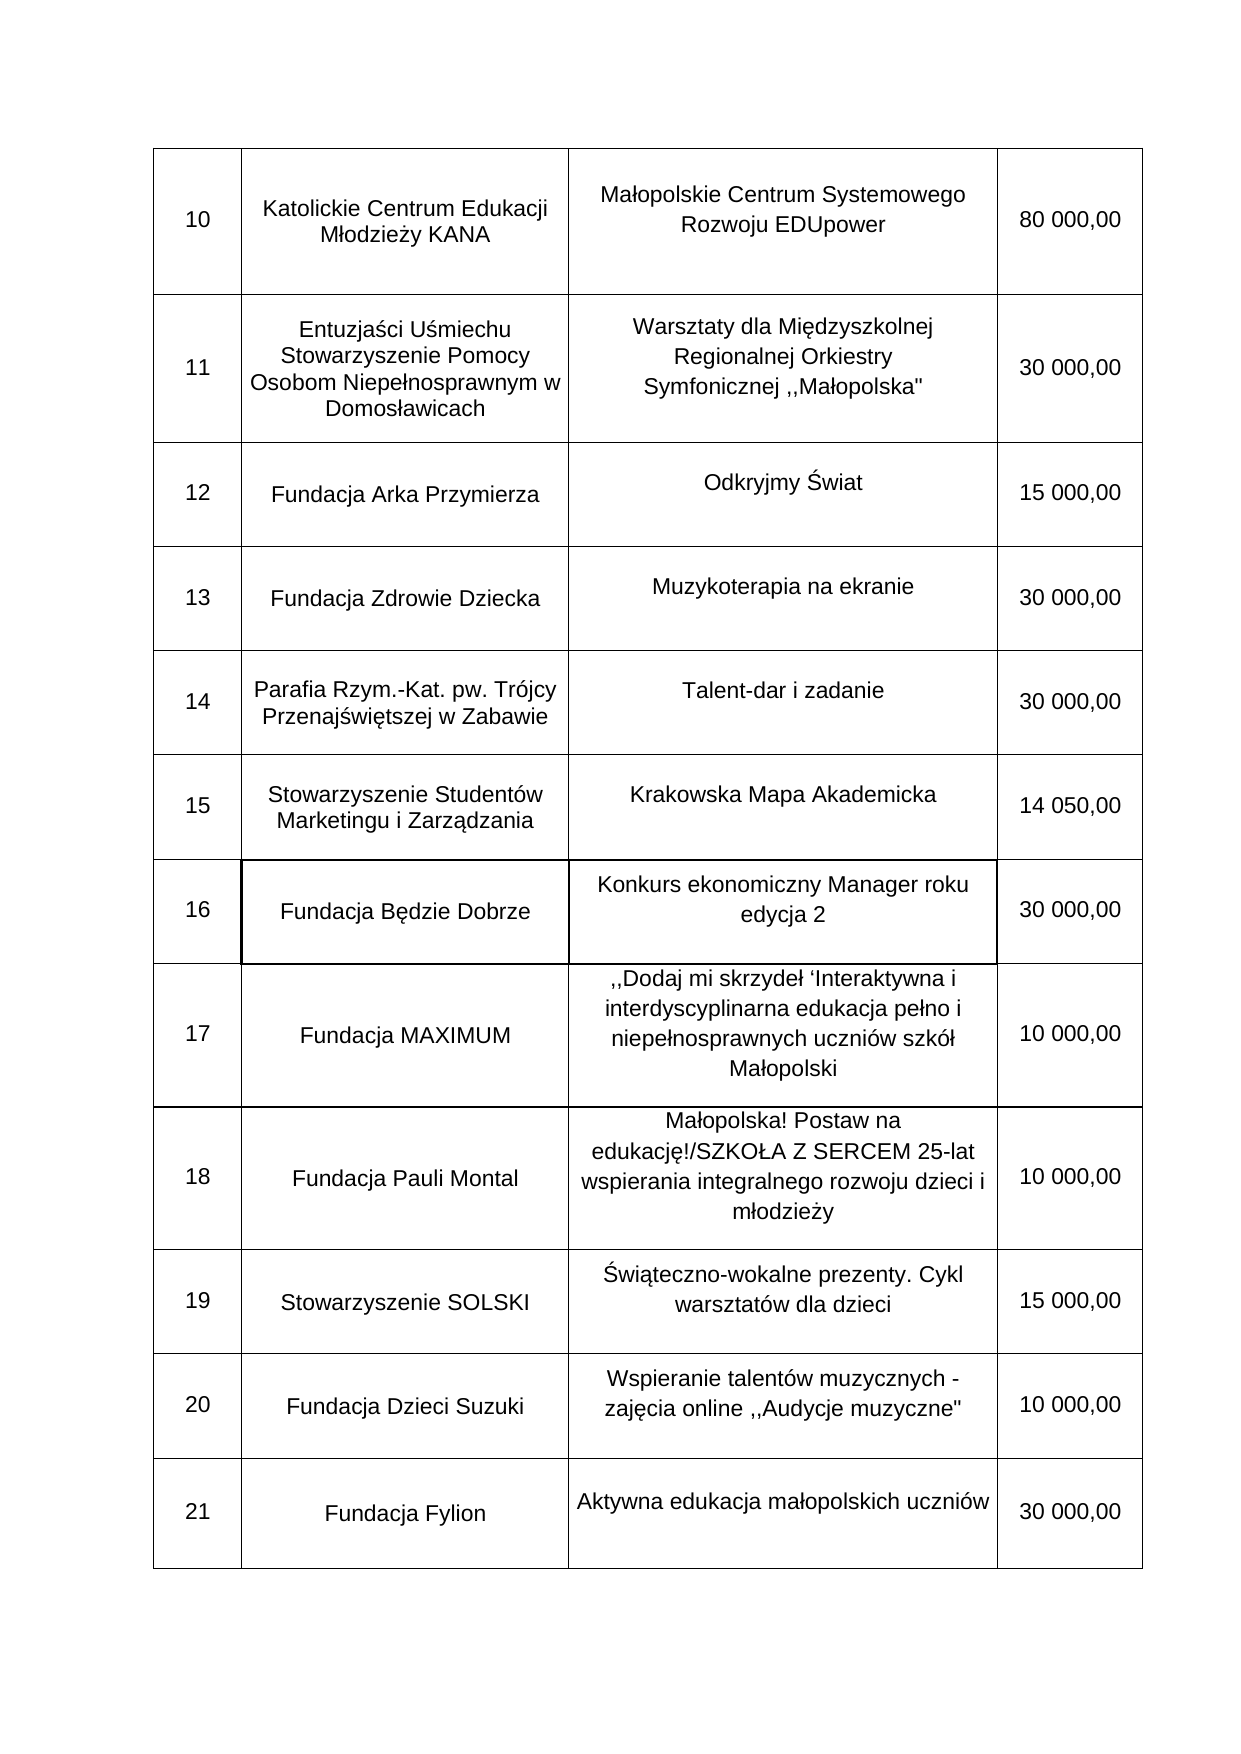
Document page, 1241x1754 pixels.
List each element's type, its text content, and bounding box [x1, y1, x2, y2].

table_cell Parafia Rzym.-Kat. pw. Trójcy Przenajświętszej w Zabawie [242, 651, 568, 754]
table_cell 10 [154, 149, 241, 294]
table_cell 10 000,00 [998, 1354, 1142, 1457]
table_cell ,,Dodaj mi skrzydeł ‘Interaktywna i interdyscyplinarna edukacja pełno i niepełnosprawnych uczniów szkół Małopolski [569, 965, 997, 1106]
table_cell 20 [154, 1354, 241, 1457]
table_cell 13 [154, 547, 241, 650]
table_cell Fundacja Arka Przymierza [242, 443, 568, 546]
table_cell 18 [154, 1108, 241, 1249]
table_cell 30 000,00 [998, 295, 1142, 442]
table_cell Małopolskie Centrum Systemowego Rozwoju EDUpower [569, 149, 997, 294]
table_cell 12 [154, 443, 241, 546]
table_cell Katolickie Centrum Edukacji Młodzieży KANA [242, 149, 568, 294]
table_cell Fundacja Zdrowie Dziecka [242, 547, 568, 650]
table_cell Odkryjmy Świat [569, 443, 997, 546]
table_cell 19 [154, 1250, 241, 1353]
table_cell Fundacja Pauli Montal [242, 1108, 568, 1249]
table_cell 10 000,00 [998, 964, 1142, 1106]
table_cell 15 000,00 [998, 1250, 1142, 1353]
table_cell 21 [154, 1459, 241, 1568]
table_cell 30 000,00 [998, 651, 1142, 754]
table_cell Fundacja Fylion [242, 1459, 568, 1568]
table_cell Fundacja Będzie Dobrze [243, 861, 568, 963]
table_cell Talent-dar i zadanie [569, 651, 997, 754]
table_cell 30 000,00 [998, 547, 1142, 650]
table_cell Stowarzyszenie SOLSKI [242, 1250, 568, 1353]
table_cell 80 000,00 [998, 149, 1142, 294]
table_cell 11 [154, 295, 241, 442]
table_cell 14 [154, 651, 241, 754]
table_cell Krakowska Mapa Akademicka [569, 755, 997, 858]
table_cell Entuzjaści Uśmiechu Stowarzyszenie Pomocy Osobom Niepełnosprawnym w Domosławicach [242, 295, 568, 442]
table_cell Konkurs ekonomiczny Manager roku edycja 2 [570, 861, 996, 963]
table_cell 15 000,00 [998, 443, 1142, 546]
table_cell Aktywna edukacja małopolskich uczniów [569, 1459, 997, 1568]
table_cell Małopolska! Postaw na edukację!/SZKOŁA Z SERCEM 25-lat wspierania integralnego rozwoju dzieci i młodzieży [569, 1108, 997, 1249]
table_cell Stowarzyszenie Studentów Marketingu i Zarządzania [242, 755, 568, 858]
table_cell 14 050,00 [998, 755, 1142, 858]
table_cell Świąteczno-wokalne prezenty. Cykl warsztatów dla dzieci [569, 1250, 997, 1353]
table_cell Fundacja MAXIMUM [242, 965, 568, 1106]
table_cell 16 [154, 860, 240, 963]
table_cell Wspieranie talentów muzycznych - zajęcia online ,,Audycje muzyczne" [569, 1354, 997, 1457]
table_cell 10 000,00 [998, 1108, 1142, 1249]
table_cell 17 [154, 964, 241, 1106]
table_cell Muzykoterapia na ekranie [569, 547, 997, 650]
table_cell 30 000,00 [998, 860, 1142, 963]
table_cell 30 000,00 [998, 1459, 1142, 1568]
table_cell Fundacja Dzieci Suzuki [242, 1354, 568, 1457]
table_cell 15 [154, 755, 241, 858]
table_cell Warsztaty dla Międzyszkolnej Regionalnej Orkiestry Symfonicznej ,,Małopolska" [569, 295, 997, 442]
